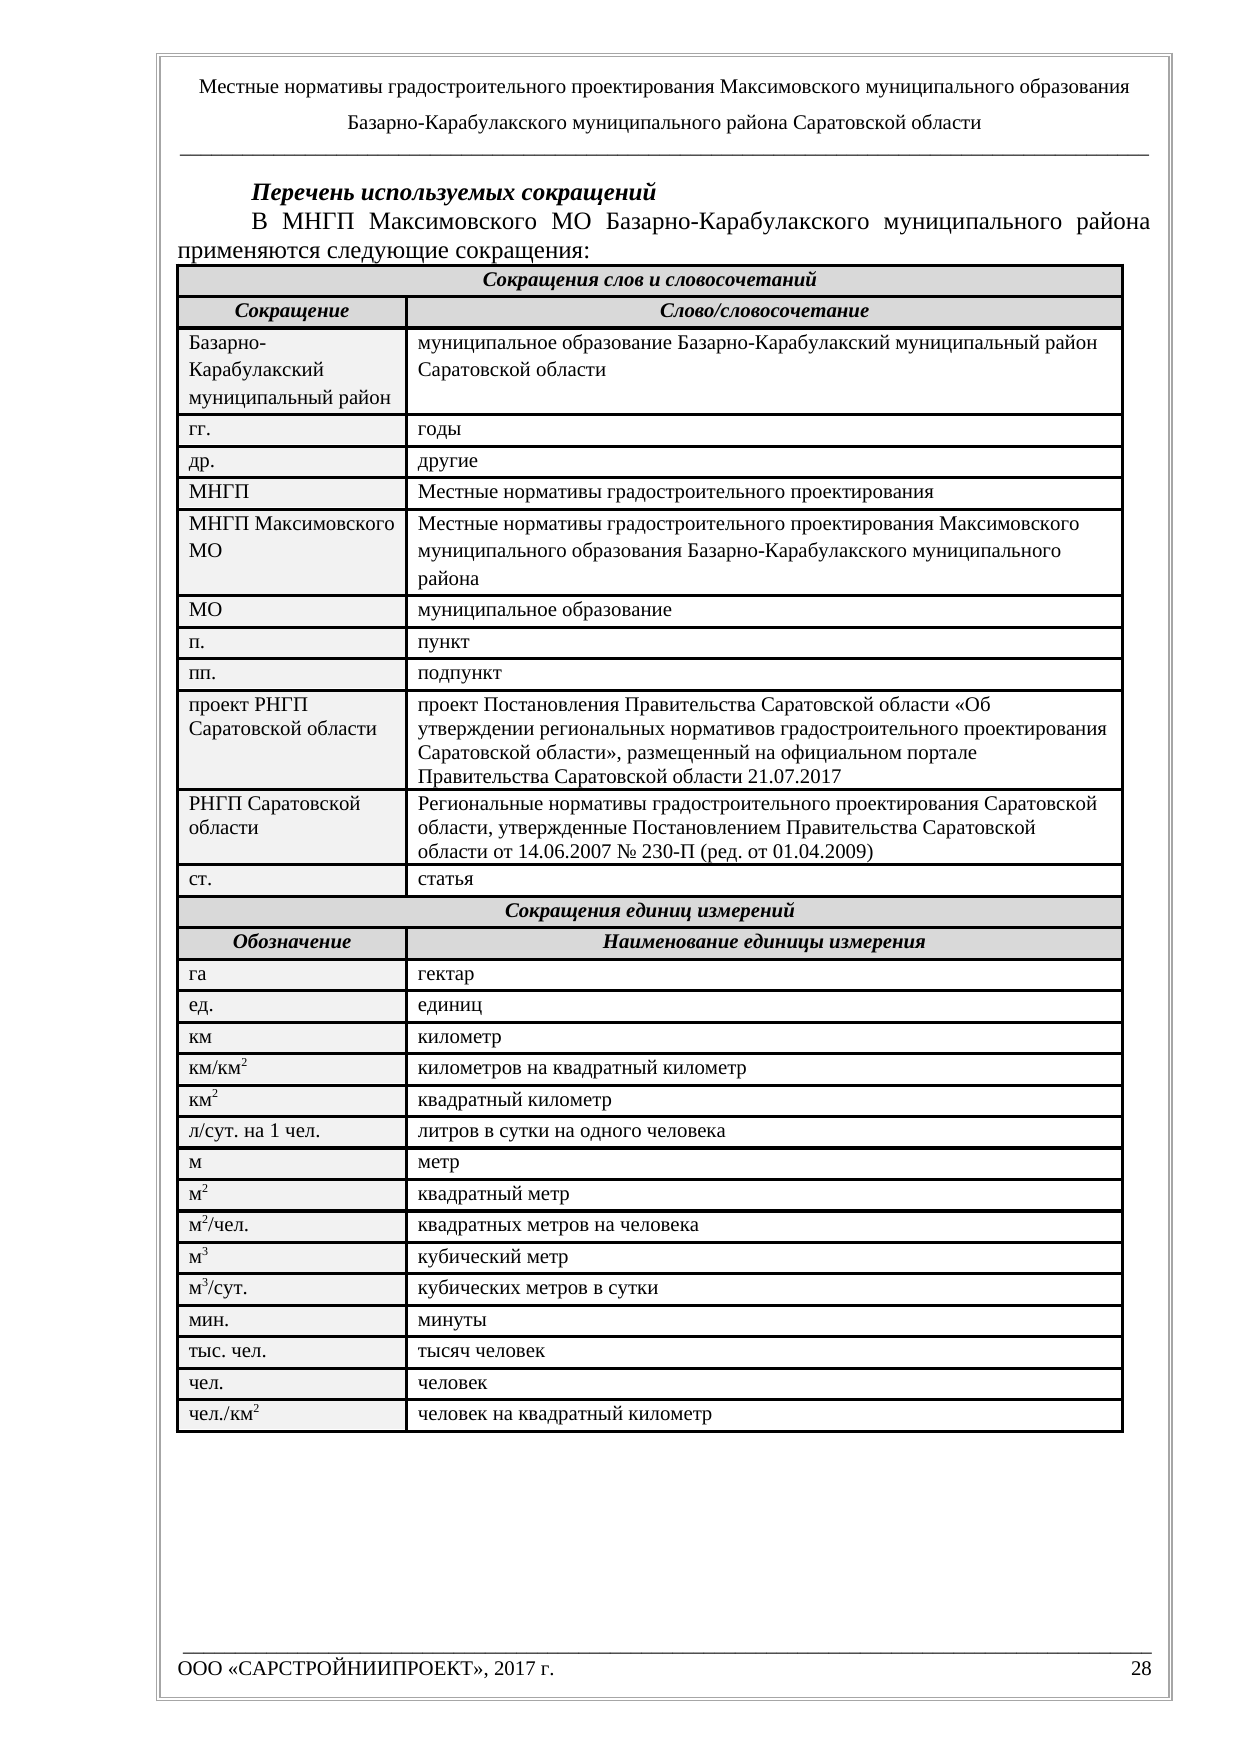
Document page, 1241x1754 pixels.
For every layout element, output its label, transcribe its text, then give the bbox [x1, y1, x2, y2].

table_cell кубический метр [408, 1244, 1121, 1272]
table_cell МНГП Максимовского МО [179, 511, 405, 594]
table_cell квадратных метров на человека [408, 1213, 1121, 1241]
table_cell пункт [408, 629, 1121, 657]
table_cell ед. [179, 992, 405, 1021]
table_cell статья [408, 866, 1121, 895]
table_cell другие [408, 448, 1121, 476]
table_cell Местные нормативы градостроительного проектирования [408, 479, 1121, 507]
table_cell подпункт [408, 660, 1121, 688]
text В МНГП Максимовского МО Базарно-Карабулакского муниципального района применяются следующие сокращения: [177, 206, 1152, 263]
table_cell км/км2 [179, 1055, 405, 1083]
table_cell км [179, 1024, 405, 1052]
table_cell муниципальное образование [408, 597, 1121, 626]
table_cell гектар [408, 961, 1121, 989]
table_cell МО [179, 597, 405, 626]
table_cell километров на квадратный километр [408, 1055, 1121, 1083]
table_cell проект Постановления Правительства Саратовской области «Об утверждении региональных нормативов градостроительного проектирования Саратовской области», размещенный на официальном портале Правительства Саратовской области 21.07.2017 [408, 692, 1121, 788]
table_cell п. [179, 629, 405, 657]
table_cell годы [408, 416, 1121, 444]
table_cell человек на квадратный километр [408, 1401, 1121, 1429]
table_cell Региональные нормативы градостроительного проектирования Саратовской области, утвержденные Постановлением Правительства Саратовской области от 14.06.2007 № 230-П (ред. от 01.04.2009) [408, 791, 1121, 863]
table_cell мин. [179, 1307, 405, 1335]
table_cell л/сут. на 1 чел. [179, 1118, 405, 1146]
table_cell Обозначение [179, 929, 405, 958]
table_cell м [179, 1150, 405, 1178]
table_cell РНГП Саратовской области [179, 791, 405, 863]
table_cell муниципальное образование Базарно-Карабулакский муниципальный район Саратовской области [408, 330, 1121, 413]
table_cell тыс. чел. [179, 1338, 405, 1367]
table_cell м2/чел. [179, 1213, 405, 1241]
table_cell Слово/словосочетание [408, 298, 1121, 326]
table_cell проект РНГП Саратовской области [179, 692, 405, 788]
table_cell Базарно-Карабулакский муниципальный район [179, 330, 405, 413]
table_cell Сокращения единиц измерений [179, 898, 1121, 926]
table_cell минуты [408, 1307, 1121, 1335]
table_cell кубических метров в сутки [408, 1275, 1121, 1304]
table_cell пп. [179, 660, 405, 688]
table_cell тысяч человек [408, 1338, 1121, 1367]
table_cell квадратный метр [408, 1181, 1121, 1209]
table_cell ст. [179, 866, 405, 895]
table_cell километр [408, 1024, 1121, 1052]
table_cell м3/сут. [179, 1275, 405, 1304]
table_cell Наименование единицы измерения [408, 929, 1121, 958]
table_cell квадратный километр [408, 1087, 1121, 1115]
table_cell метр [408, 1150, 1121, 1178]
table_cell м2 [179, 1181, 405, 1209]
table_cell км2 [179, 1087, 405, 1115]
table_cell гг. [179, 416, 405, 444]
table_cell литров в сутки на одного человека [408, 1118, 1121, 1146]
table_cell чел. [179, 1370, 405, 1398]
table_cell га [179, 961, 405, 989]
table_cell Местные нормативы градостроительного проектирования Максимовского муниципального образования Базарно-Карабулакского муниципального района [408, 511, 1121, 594]
table_cell м3 [179, 1244, 405, 1272]
table_header Сокращения слов и словосочетаний [179, 267, 1121, 295]
table_cell МНГП [179, 479, 405, 507]
table_cell Сокращение [179, 298, 405, 326]
table_cell человек [408, 1370, 1121, 1398]
table_cell единиц [408, 992, 1121, 1021]
table_cell др. [179, 448, 405, 476]
text Перечень используемых сокращений [177, 177, 1152, 206]
table_cell чел./км2 [179, 1401, 405, 1429]
